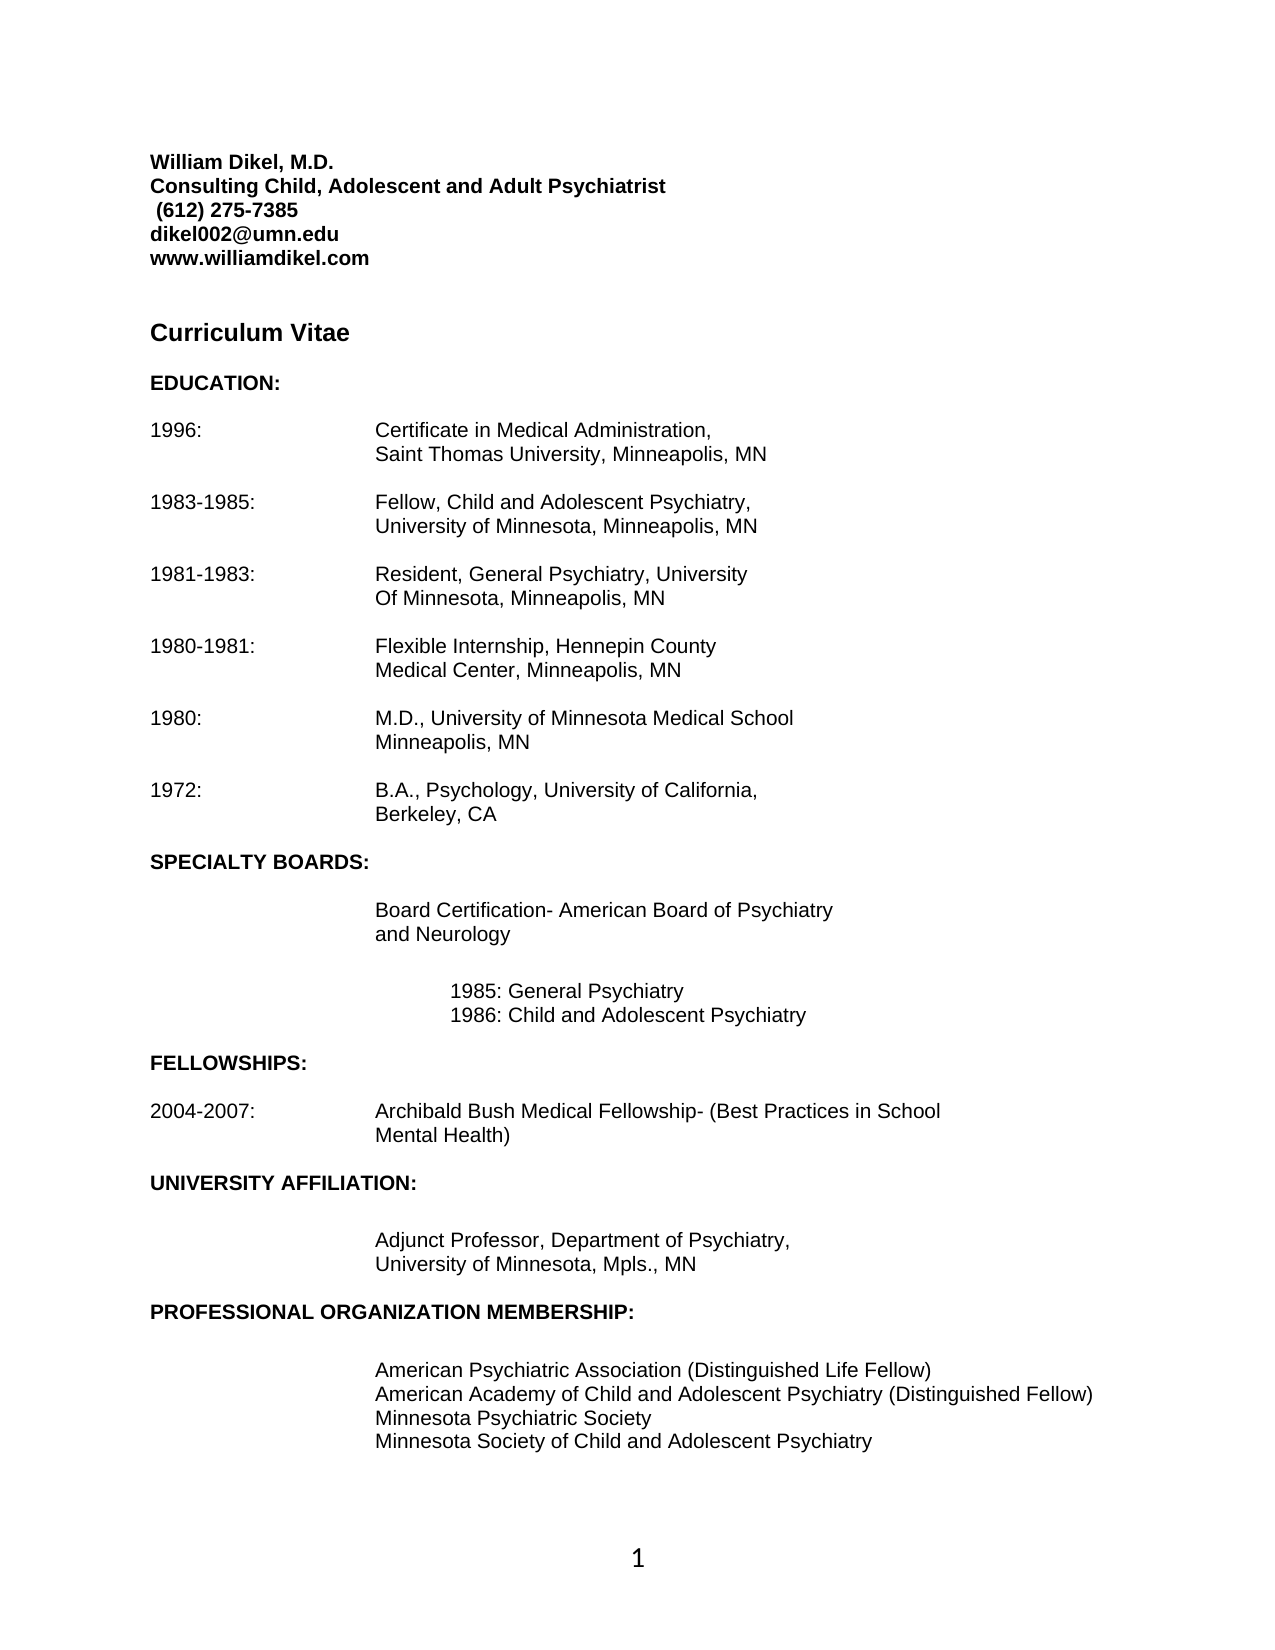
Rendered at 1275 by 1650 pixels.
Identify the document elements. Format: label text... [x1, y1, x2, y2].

subtitle Curriculum Vitae [150, 318, 1125, 346]
text University of Minnesota, Mpls., MN [150, 1252, 1125, 1276]
text FELLOWSHIPS: [150, 1051, 1125, 1075]
text Berkeley, CA [150, 802, 1125, 826]
text 1996: Certificate in Medical Administration, [150, 418, 1125, 442]
text 1972: B.A., Psychology, University of California, [150, 778, 1125, 802]
text 1983-1985: Fellow, Child and Adolescent Psychiatry, [150, 490, 1125, 514]
text 2004-2007: Archibald Bush Medical Fellowship- (Best Practices in School [150, 1099, 1125, 1123]
text Medical Center, Minneapolis, MN [150, 658, 1125, 682]
text Minnesota Psychiatric Society [150, 1405, 1125, 1429]
text www.williamdikel.com [150, 246, 1125, 270]
text University of Minnesota, Minneapolis, MN [150, 514, 1125, 538]
text Minnesota Society of Child and Adolescent Psychiatry [150, 1429, 1125, 1453]
text and Neurology [150, 921, 1125, 945]
text American Psychiatric Association (Distinguished Life Fellow) [150, 1357, 1125, 1381]
text William Dikel, M.D. [150, 150, 1125, 174]
text 1985: General Psychiatry [150, 979, 1125, 1003]
text American Academy of Child and Adolescent Psychiatry (Distinguished Fellow) [150, 1381, 1125, 1405]
text 1981-1983: Resident, General Psychiatry, University [150, 562, 1125, 586]
text PROFESSIONAL ORGANIZATION MEMBERSHIP: [150, 1300, 1125, 1324]
text Board Certification- American Board of Psychiatry [150, 897, 1125, 921]
text 1980-1981: Flexible Internship, Hennepin County [150, 634, 1125, 658]
text EDUCATION: [150, 370, 1125, 394]
text SPECIALTY BOARDS: [150, 849, 1125, 873]
text 1980: M.D., University of Minnesota Medical School [150, 706, 1125, 730]
text Mental Health) [150, 1123, 1125, 1147]
text (612) 275-7385 [150, 198, 1125, 222]
text Saint Thomas University, Minneapolis, MN [150, 442, 1125, 466]
text Of Minnesota, Minneapolis, MN [150, 586, 1125, 610]
text 1986: Child and Adolescent Psychiatry [150, 1003, 1125, 1027]
text UNIVERSITY AFFILIATION: [150, 1171, 1125, 1194]
text Minneapolis, MN [150, 730, 1125, 754]
text Consulting Child, Adolescent and Adult Psychiatrist [150, 174, 1125, 198]
text Adjunct Professor, Department of Psychiatry, [150, 1228, 1125, 1252]
text dikel002@umn.edu [150, 222, 1125, 246]
